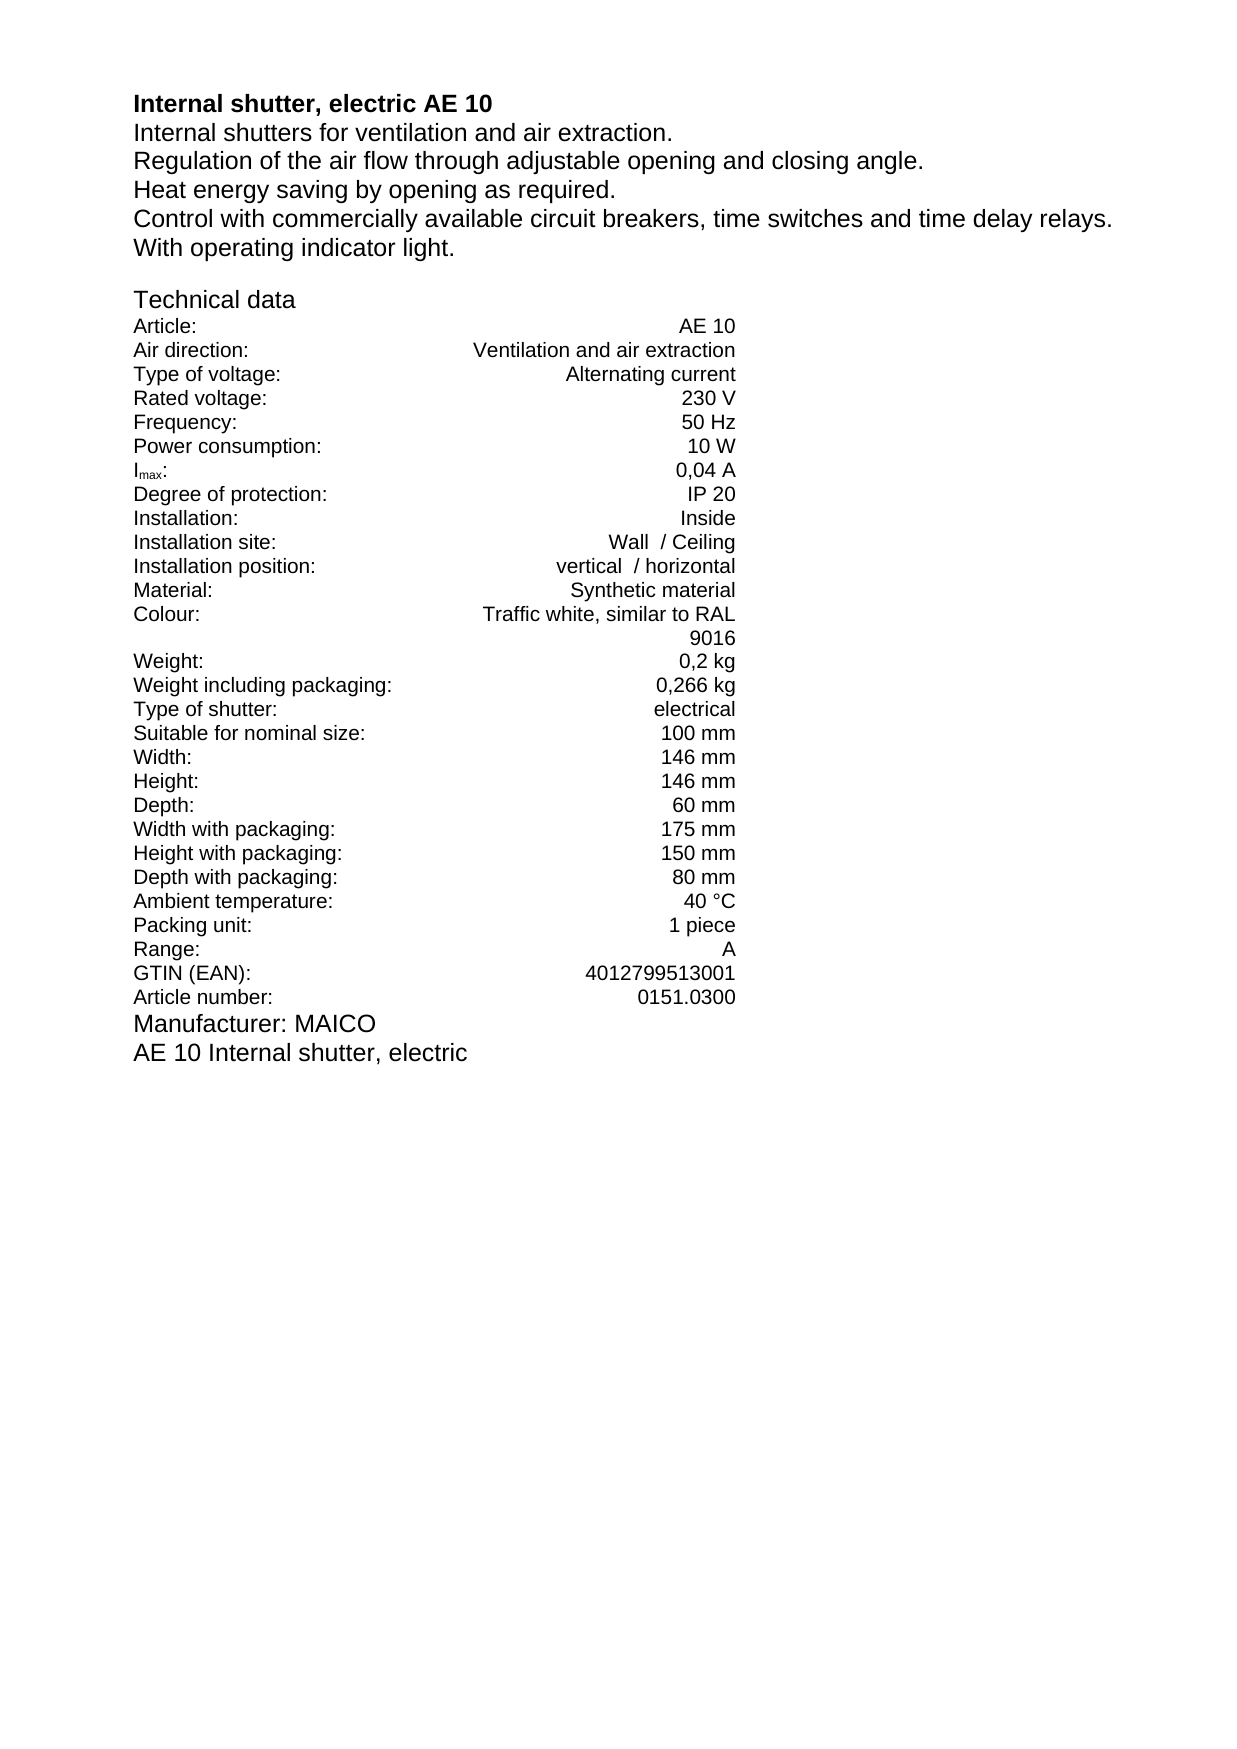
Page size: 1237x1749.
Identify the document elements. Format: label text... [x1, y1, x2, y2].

table_cell 175 mm [434, 817, 747, 841]
text Technical data [133, 285, 1148, 314]
table_cell Air direction: [122, 338, 434, 362]
table_cell A [434, 937, 747, 961]
table_cell Wall / Ceiling [434, 530, 747, 553]
table_cell 0,2 kg [434, 649, 747, 673]
table_cell Depth: [122, 793, 434, 817]
text Heat energy saving by opening as required. [133, 175, 1148, 204]
table_cell 100 mm [434, 721, 747, 745]
table_cell 146 mm [434, 769, 747, 793]
table_cell Width with packaging: [122, 817, 434, 841]
table_cell 4012799513001 [434, 961, 747, 985]
table_cell Installation site: [122, 530, 434, 553]
text AE 10 Internal shutter, electric [133, 1037, 1148, 1066]
table_cell Width: [122, 745, 434, 769]
table_cell Material: [122, 578, 434, 601]
table_cell Ventilation and air extraction [434, 338, 747, 362]
table_cell Depth with packaging: [122, 865, 434, 889]
table_cell 0,266 kg [434, 673, 747, 697]
table_cell 146 mm [434, 745, 747, 769]
table_cell 0151.0300 [434, 985, 747, 1009]
text Internal shutters for ventilation and air extraction. [133, 117, 1148, 146]
text Manufacturer: MAICO [133, 1009, 1148, 1037]
table_cell vertical / horizontal [434, 554, 747, 577]
table_cell 150 mm [434, 841, 747, 865]
table_cell 10 W [434, 434, 747, 458]
table_cell Power consumption: [122, 434, 434, 458]
text With operating indicator light. [133, 232, 1148, 261]
table_cell electrical [434, 697, 747, 721]
table_cell Height: [122, 769, 434, 793]
table_cell Synthetic material [434, 578, 747, 601]
text Regulation of the air flow through adjustable opening and closing angle. [133, 146, 1148, 175]
table_cell Range: [122, 937, 434, 961]
table_cell Traffic white, similar to RAL 9016 [434, 601, 747, 649]
table_cell Installation: [122, 506, 434, 529]
table_cell Ambient temperature: [122, 889, 434, 913]
table_cell GTIN (EAN): [122, 961, 434, 985]
table_cell 80 mm [434, 865, 747, 889]
table_header AE 10 [434, 314, 747, 338]
table_cell Type of shutter: [122, 697, 434, 721]
table_cell Type of voltage: [122, 362, 434, 386]
text Internal shutter, electric AE 10 [133, 89, 1148, 117]
table_cell 230 V [434, 386, 747, 410]
table_cell Imax: [122, 458, 434, 482]
table_header Article: [122, 314, 434, 338]
table_cell Installation position: [122, 554, 434, 577]
table_cell 60 mm [434, 793, 747, 817]
table_cell Weight: [122, 649, 434, 673]
table_cell Article number: [122, 985, 434, 1009]
table_cell Weight including packaging: [122, 673, 434, 697]
text Control with commercially available circuit breakers, time switches and time delay relays. [133, 204, 1148, 232]
table_cell 50 Hz [434, 410, 747, 434]
table_cell Degree of protection: [122, 482, 434, 506]
table_cell Suitable for nominal size: [122, 721, 434, 745]
table_cell Packing unit: [122, 913, 434, 937]
table_cell 1 piece [434, 913, 747, 937]
table_cell IP 20 [434, 482, 747, 506]
table_cell Alternating current [434, 362, 747, 386]
table_cell 0,04 A [434, 458, 747, 482]
table_cell Inside [434, 506, 747, 529]
table_cell 40 °C [434, 889, 747, 913]
table_cell Rated voltage: [122, 386, 434, 410]
table_cell Height with packaging: [122, 841, 434, 865]
table_cell Frequency: [122, 410, 434, 434]
table_cell Colour: [122, 601, 434, 649]
